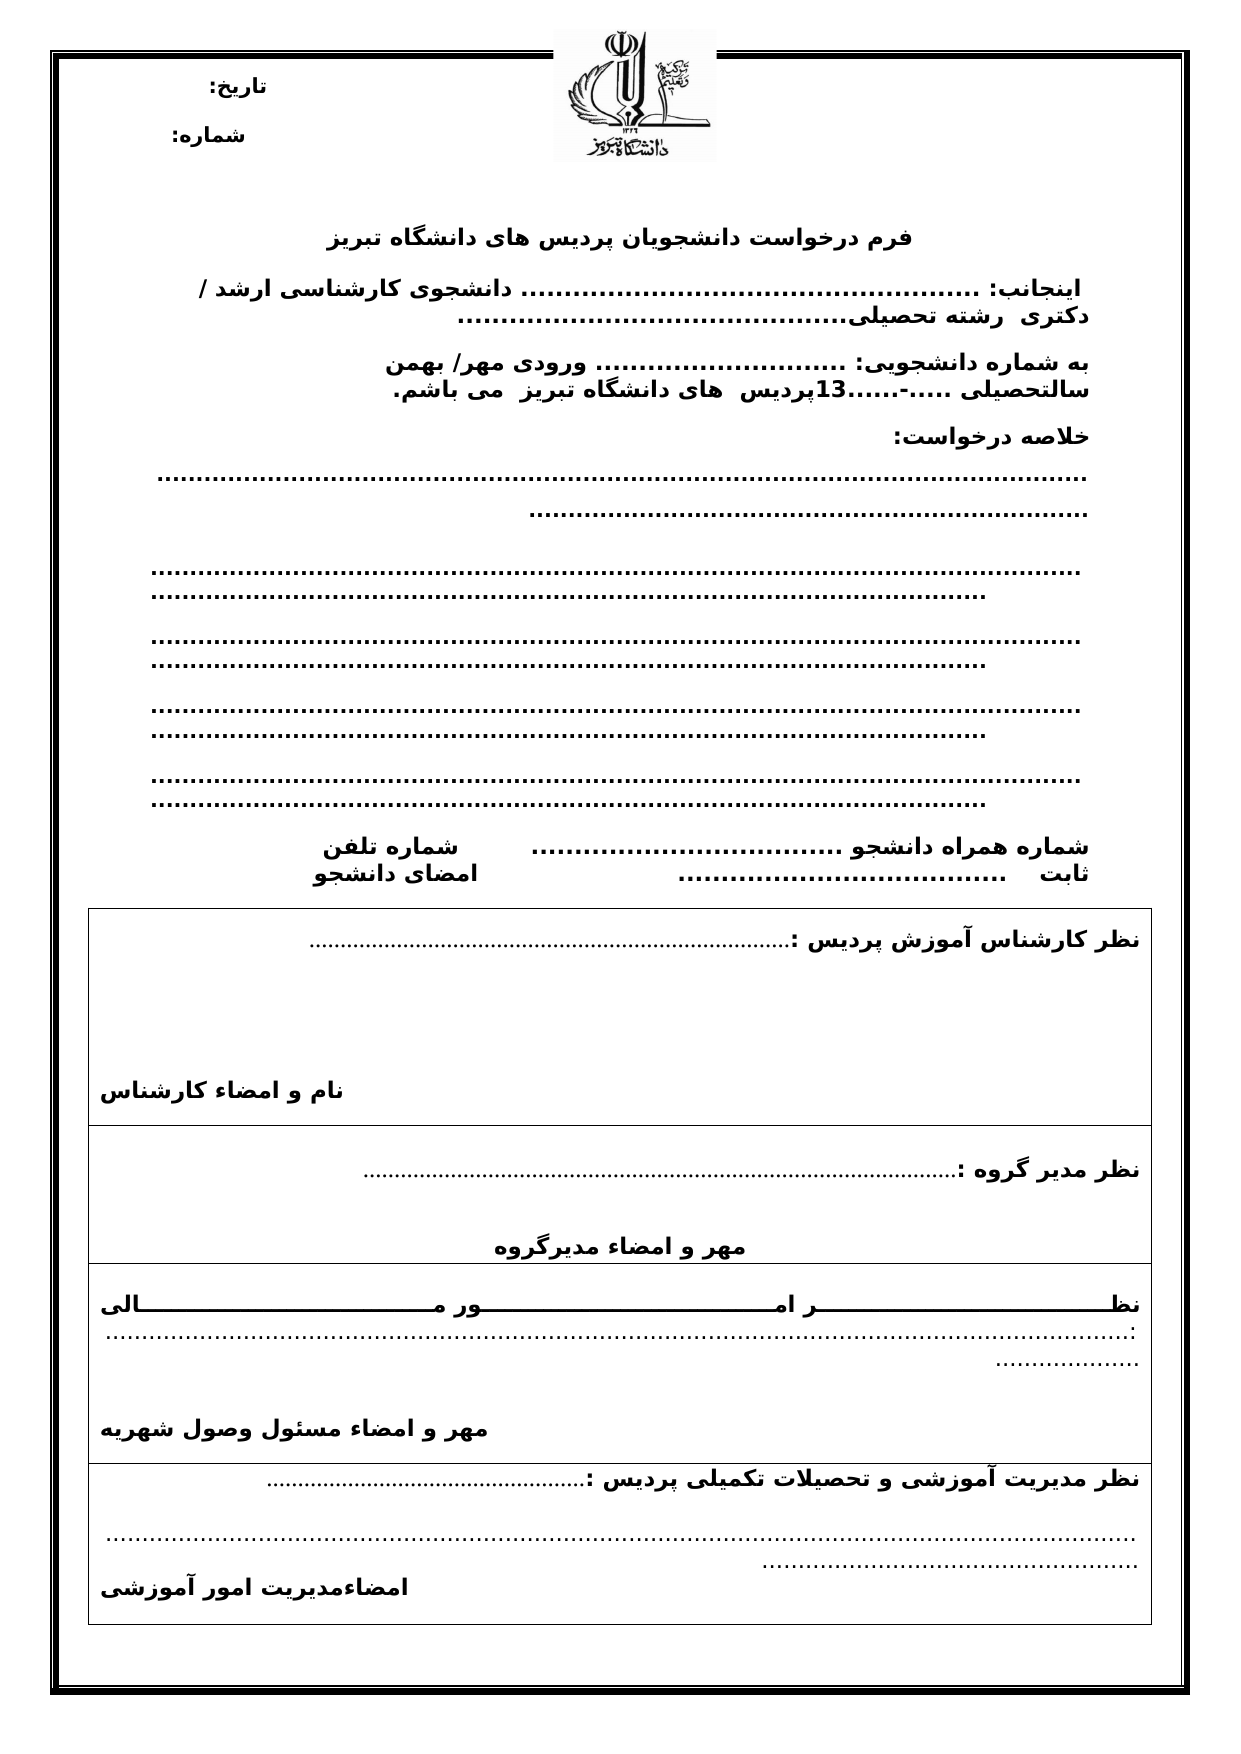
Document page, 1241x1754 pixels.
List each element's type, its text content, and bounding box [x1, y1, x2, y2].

picture [553, 29, 717, 162]
text ................................................................................................................................................................................................................................ [150, 625, 1090, 674]
text ................................................................................................................................................................................................................................ [150, 694, 1090, 743]
text اینجانب: ..................................................... دانشجوی کارشناسی ارشد / دکتری رشته تحصیلی............................................. [150, 275, 1090, 328]
text شماره همراه دانشجو .................................... شماره تلفن ثابت ...................................... امضای دانشجو [150, 833, 1090, 887]
text به شماره دانشجویی: ............................. ورودی مهر/ بهمن سالتحصیلی .....-......13پردیس های دانشگاه تبریز می باشم. [150, 349, 1090, 403]
text خلاصه درخواست: ............................................................................................................................................................................................. [150, 423, 1090, 523]
table_cell نظر امور مالی :................................................................................................................................................................. مهر و امضاء مسئول وصول شهریه [89, 1264, 1151, 1462]
table_cell نظر مدیر گروه :............................................................................................... مهر و امضاء مدیرگروه [89, 1126, 1151, 1263]
text ................................................................................................................................................................................................................................ [150, 764, 1090, 812]
table_header نظر کارشناس آموزش پردیس :............................................................................. نام و امضاء کارشناس [89, 909, 1151, 1125]
table_cell نظر مدیریت آموزشی و تحصیلات تکمیلی پردیس :................................................... .................................................................................................................................................................................................. امضاءمدیریت امور آموزشی [89, 1464, 1151, 1623]
text ................................................................................................................................................................................................................................ [150, 556, 1090, 604]
